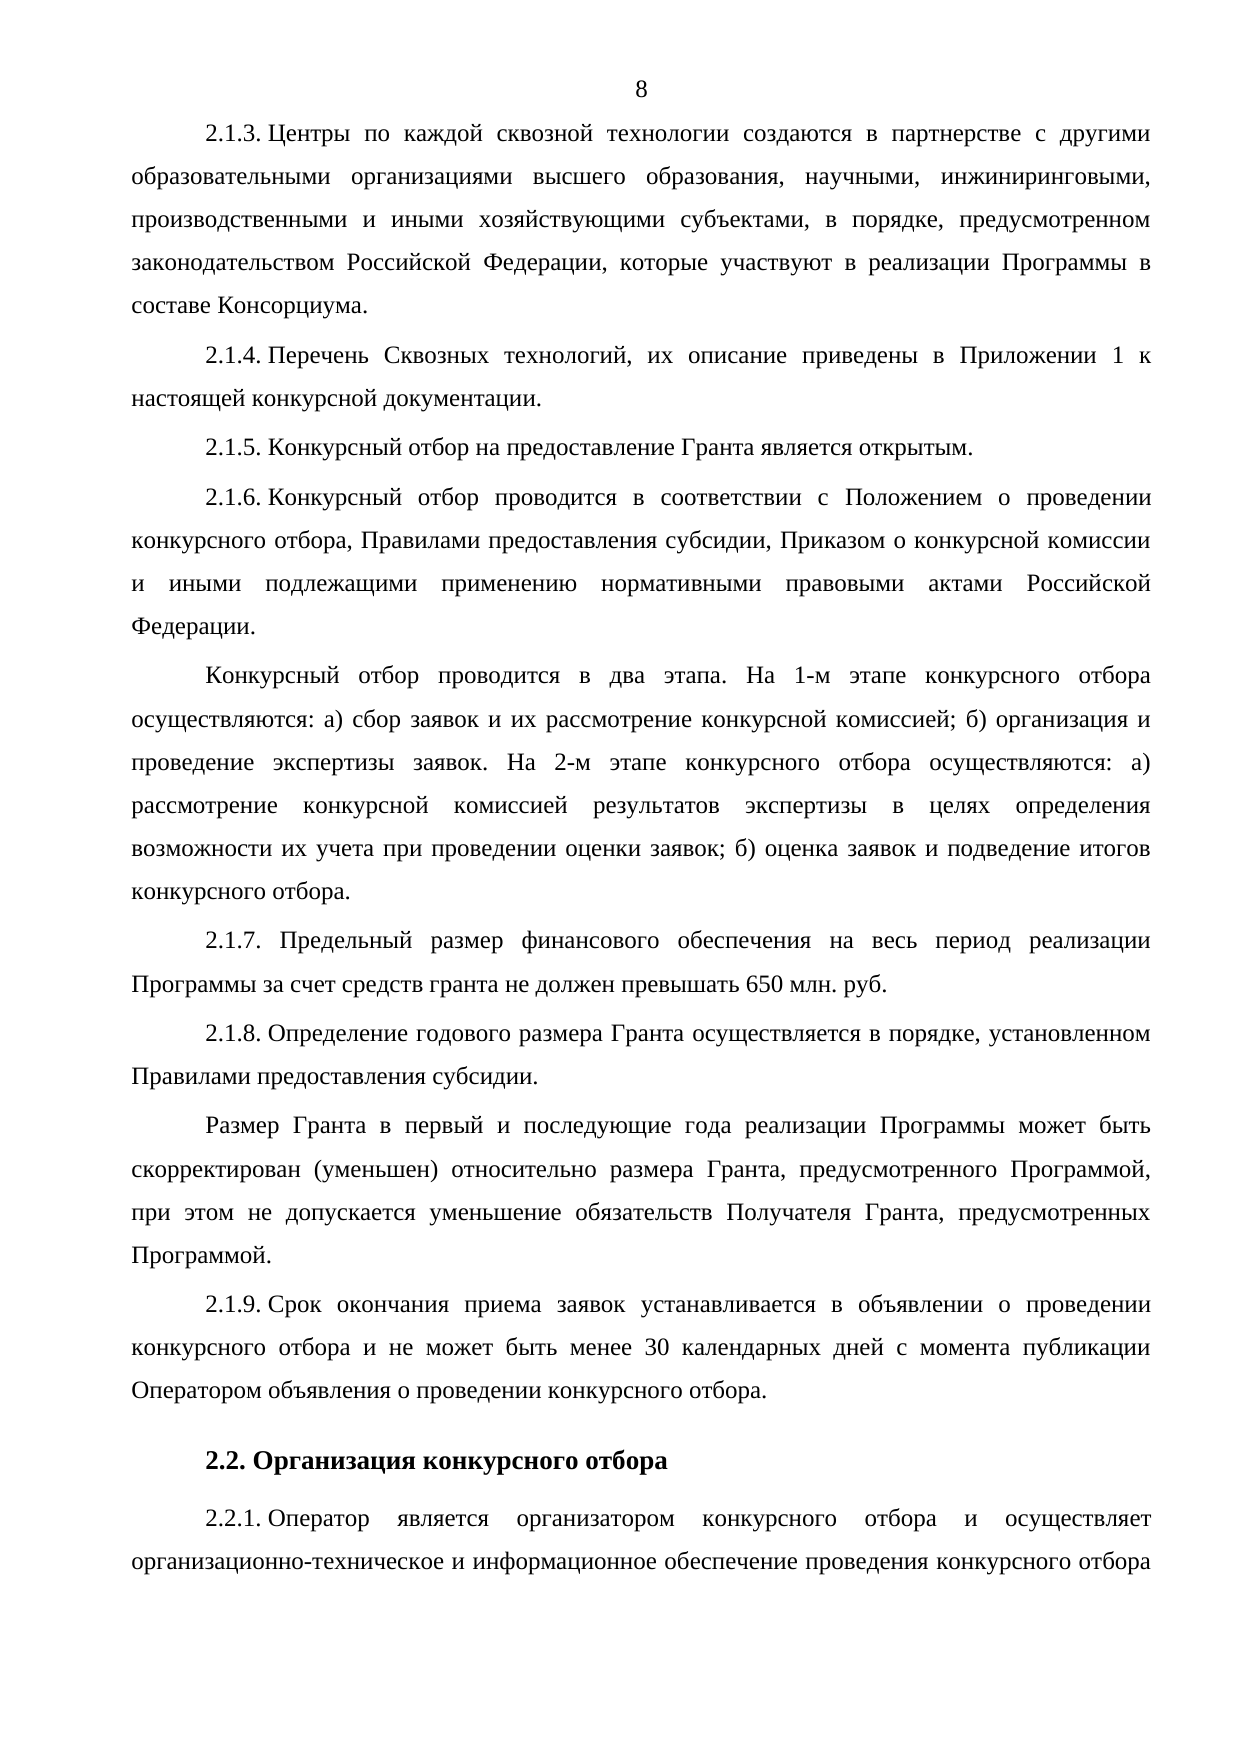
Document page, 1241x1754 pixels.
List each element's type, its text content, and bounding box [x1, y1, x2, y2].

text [131, 1503, 1152, 1575]
subtitle 2.2. Организация конкурсного отбора [131, 1444, 1152, 1475]
text 2.1.3. Центры по каждой сквозной технологии создаются в партнерстве с другими образовательными организациями высшего образования, научными, инжиниринговыми, производственными и иными хозяйствующими субъектами, в порядке, предусмотренном законодательством Российской Федерации, которые участвуют в реализации Программы в составе Консорциума. [131, 118, 1152, 319]
text 2.1.6. Конкурсный отбор проводится в соответствии с Положением о проведении конкурсного отбора, Правилами предоставления субсидии, Приказом о конкурсной комиссии и иными подлежащими применению нормативными правовыми актами Российской Федерации. [131, 482, 1152, 640]
text Размер Гранта в первый и последующие года реализации Программы может быть скорректирован (уменьшен) относительно размера Гранта, предусмотренного Программой, при этом не допускается уменьшение обязательств Получателя Гранта, предусмотренных Программой. [131, 1111, 1152, 1269]
text 2.1.5. Конкурсный отбор на предоставление Гранта является открытым. [131, 432, 1152, 461]
text 2.1.7. Предельный размер финансового обеспечения на весь период реализации Программы за счет средств гранта не должен превышать 650 млн. руб. [131, 926, 1152, 997]
text 2.1.4. Перечень Сквозных технологий, их описание приведены в Приложении 1 к настоящей конкурсной документации. [131, 340, 1152, 412]
text Конкурсный отбор проводится в два этапа. На 1-м этапе конкурсного отбора осуществляются: а) сбор заявок и их рассмотрение конкурсной комиссией; б) организация и проведение экспертизы заявок. На 2-м этапе конкурсного отбора осуществляются: а) рассмотрение конкурсной комиссией результатов экспертизы в целях определения возможности их учета при проведении оценки заявок; б) оценка заявок и подведение итогов конкурсного отбора. [131, 661, 1152, 905]
text 2.1.8. Определение годового размера Гранта осуществляется в порядке, установленном Правилами предоставления субсидии. [131, 1018, 1152, 1090]
text 2.1.9. Срок окончания приема заявок устанавливается в объявлении о проведении конкурсного отбора и не может быть менее 30 календарных дней с момента публикации Оператором объявления о проведении конкурсного отбора. [131, 1289, 1152, 1404]
